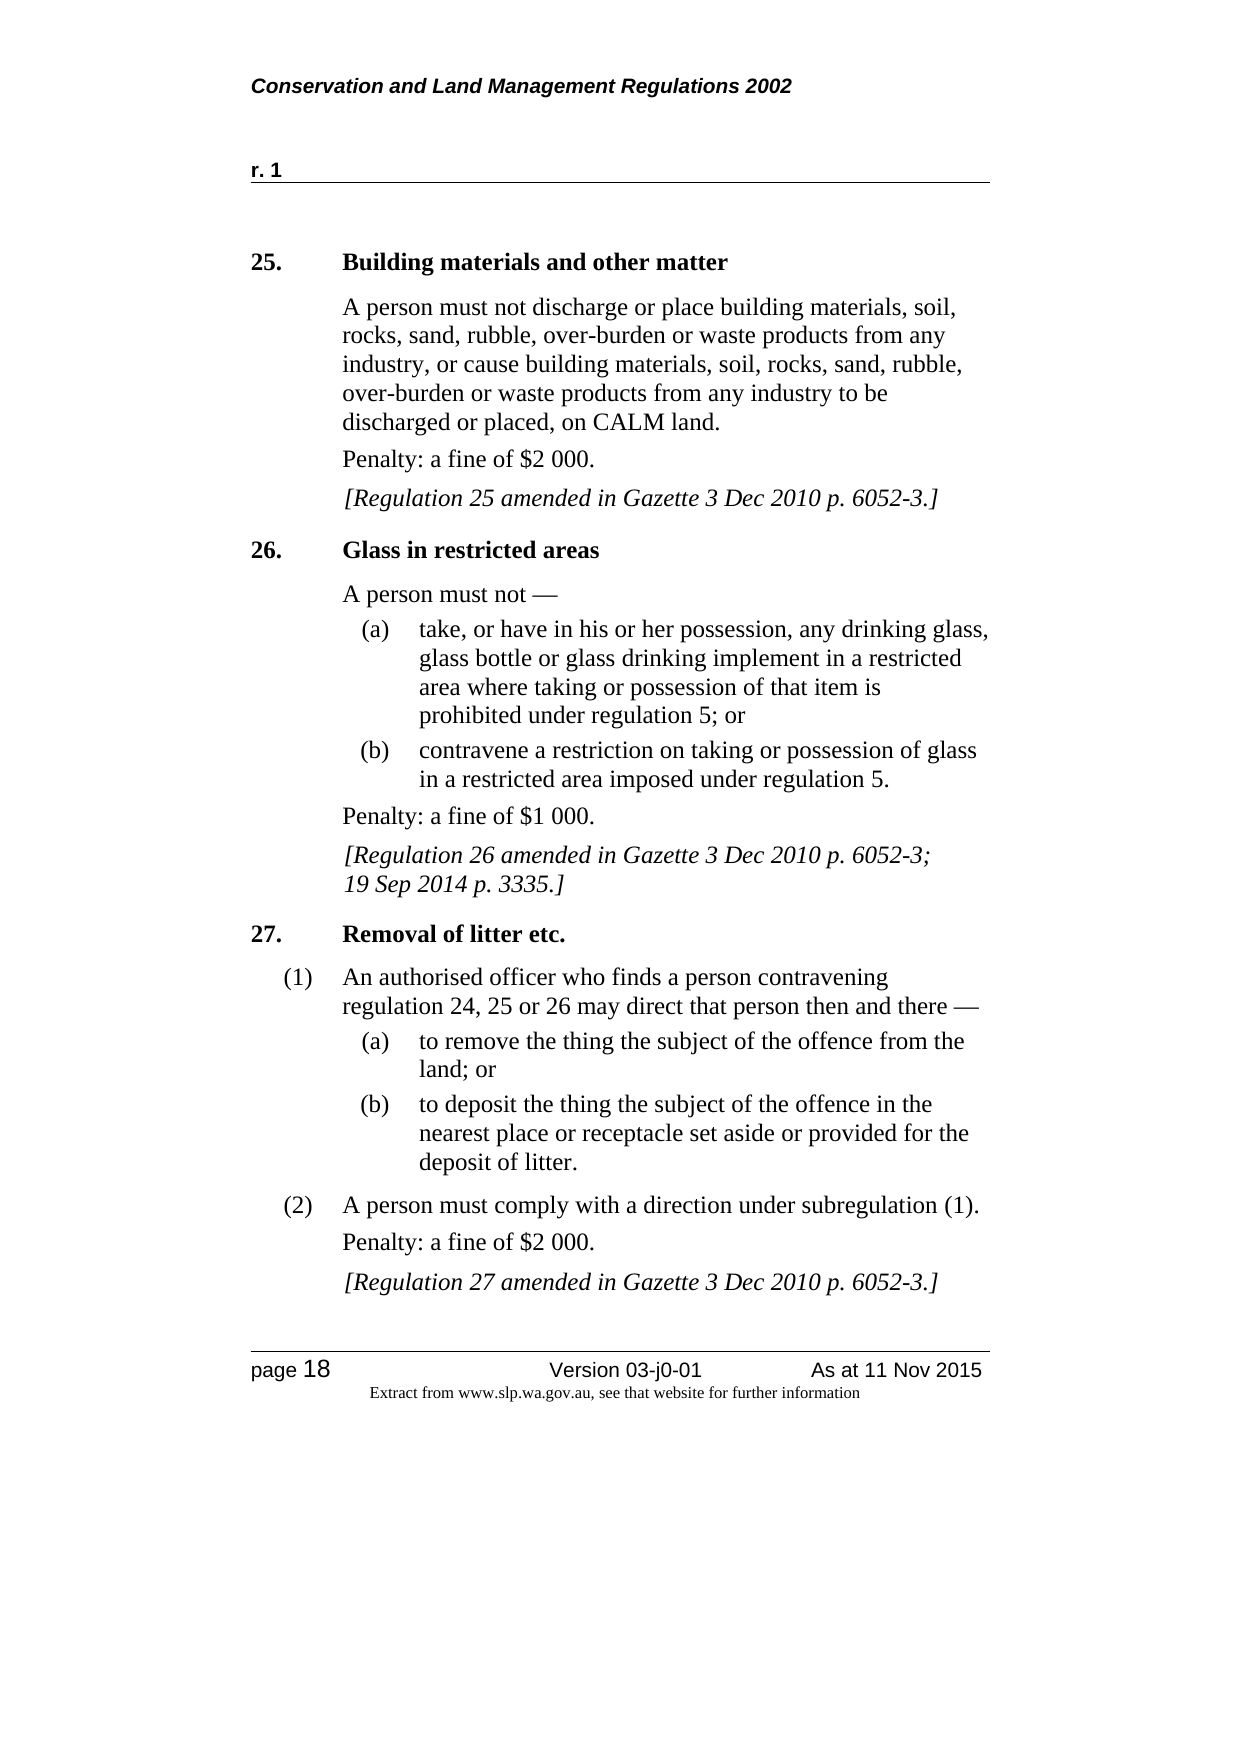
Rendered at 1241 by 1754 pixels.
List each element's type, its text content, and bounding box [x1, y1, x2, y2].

text (b) to deposit the thing the subject of the offence in the nearest place or receptacle set aside or provided for the deposit of litter. [251, 1089, 990, 1176]
text Penalty: a fine of $2 000. [251, 1227, 990, 1256]
text (a) to remove the thing the subject of the offence from the land; or [251, 1026, 990, 1083]
text [Regulation 26 amended in Gazette 3 Dec 2010 p. 6052-3; 19 Sep 2014 p. 3335.] [251, 840, 990, 898]
text (2) A person must comply with a direction under subregulation (1). [251, 1190, 990, 1219]
subtitle 27. Removal of litter etc. [251, 919, 990, 947]
text (1) An authorised officer who finds a person contravening regulation 24, 25 or 26 may direct that person then and there — [251, 962, 990, 1019]
text (a) take, or have in his or her possession, any drinking glass, glass bottle or glass drinking implement in a restricted area where taking or possession of that item is prohibited under regulation 5; or [251, 614, 990, 729]
text [Regulation 27 amended in Gazette 3 Dec 2010 p. 6052-3.] [251, 1267, 990, 1295]
text [Regulation 25 amended in Gazette 3 Dec 2010 p. 6052-3.] [251, 483, 990, 512]
text A person must not — [251, 579, 990, 608]
subtitle 25. Building materials and other matter [251, 247, 990, 276]
text Penalty: a fine of $2 000. [251, 444, 990, 473]
subtitle 26. Glass in restricted areas [251, 535, 990, 563]
text (b) contravene a restriction on taking or possession of glass in a restricted area imposed under regulation 5. [251, 735, 990, 793]
text A person must not discharge or place building materials, soil, rocks, sand, rubble, over-burden or waste products from any industry, or cause building materials, soil, rocks, sand, rubble, over-burden or waste products from any industry to be discharged or placed, on CALM land. [251, 292, 990, 436]
text Penalty: a fine of $1 000. [251, 801, 990, 830]
